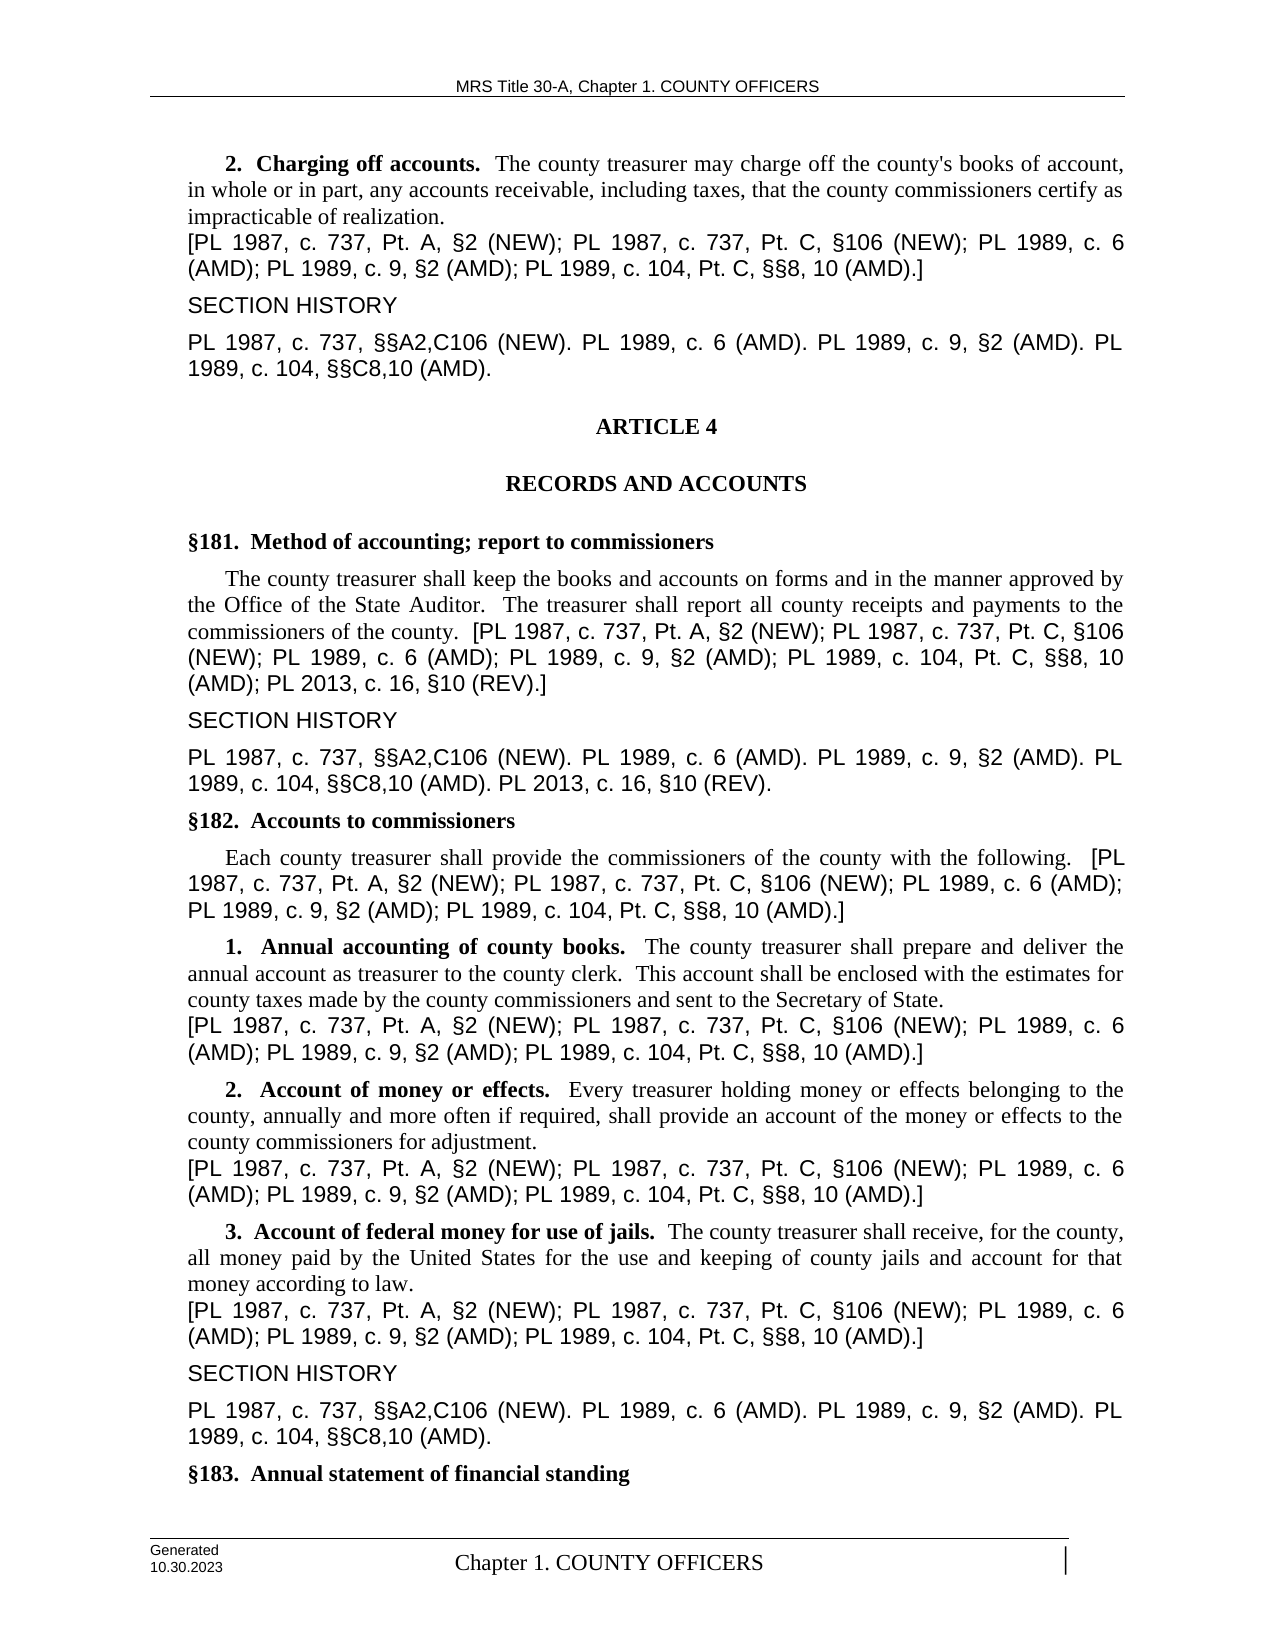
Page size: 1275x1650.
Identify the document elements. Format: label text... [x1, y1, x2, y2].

text §182. Accounts to commissioners [187, 807, 1125, 833]
text SECTION HISTORY [187, 292, 1125, 318]
text RECORDS AND ACCOUNTS [187, 471, 1125, 497]
text Each county treasurer shall provide the commissioners of the county with the following. [PL 1987, c. 737, Pt. A, §2 (NEW); PL 1987, c. 737, Pt. C, §106 (NEW); PL 1989, c. 6 (AMD); PL 1989, c. 9, §2 (AMD); PL 1989, c. 104, Pt. C, §§8, 10 (AMD).] [187, 844, 1125, 923]
text ARTICLE 4 [187, 413, 1125, 439]
text 2. Account of money or effects. Every treasurer holding money or effects belonging to the county, annually and more often if required, shall provide an account of the money or effects to the county commissioners for adjustment. [187, 1076, 1125, 1155]
text PL 1987, c. 737, §§A2,C106 (NEW). PL 1989, c. 6 (AMD). PL 1989, c. 9, §2 (AMD). PL 1989, c. 104, §§C8,10 (AMD). PL 2013, c. 16, §10 (REV). [187, 744, 1125, 797]
text SECTION HISTORY [187, 707, 1125, 733]
text PL 1987, c. 737, §§A2,C106 (NEW). PL 1989, c. 6 (AMD). PL 1989, c. 9, §2 (AMD). PL 1989, c. 104, §§C8,10 (AMD). [187, 329, 1125, 382]
text 1. Annual accounting of county books. The county treasurer shall prepare and deliver the annual account as treasurer to the county clerk. This account shall be enclosed with the estimates for county taxes made by the county commissioners and sent to the Secretary of State. [187, 933, 1125, 1012]
text 3. Account of federal money for use of jails. The county treasurer shall receive, for the county, all money paid by the United States for the use and keeping of county jails and account for that money according to law. [187, 1218, 1125, 1297]
text PL 1987, c. 737, §§A2,C106 (NEW). PL 1989, c. 6 (AMD). PL 1989, c. 9, §2 (AMD). PL 1989, c. 104, §§C8,10 (AMD). [187, 1397, 1125, 1449]
text The county treasurer shall keep the books and accounts on forms and in the manner approved by the Office of the State Auditor. The treasurer shall report all county receipts and payments to the commissioners of the county. [PL 1987, c. 737, Pt. A, §2 (NEW); PL 1987, c. 737, Pt. C, §106 (NEW); PL 1989, c. 6 (AMD); PL 1989, c. 9, §2 (AMD); PL 1989, c. 104, Pt. C, §§8, 10 (AMD); PL 2013, c. 16, §10 (REV).] [187, 565, 1125, 697]
text §183. Annual statement of financial standing [187, 1460, 1125, 1486]
text 2. Charging off accounts. The county treasurer may charge off the county's books of account, in whole or in part, any accounts receivable, including taxes, that the county commissioners certify as impracticable of realization. [187, 150, 1125, 229]
text §181. Method of accounting; report to commissioners [187, 528, 1125, 554]
text SECTION HISTORY [187, 1360, 1125, 1386]
